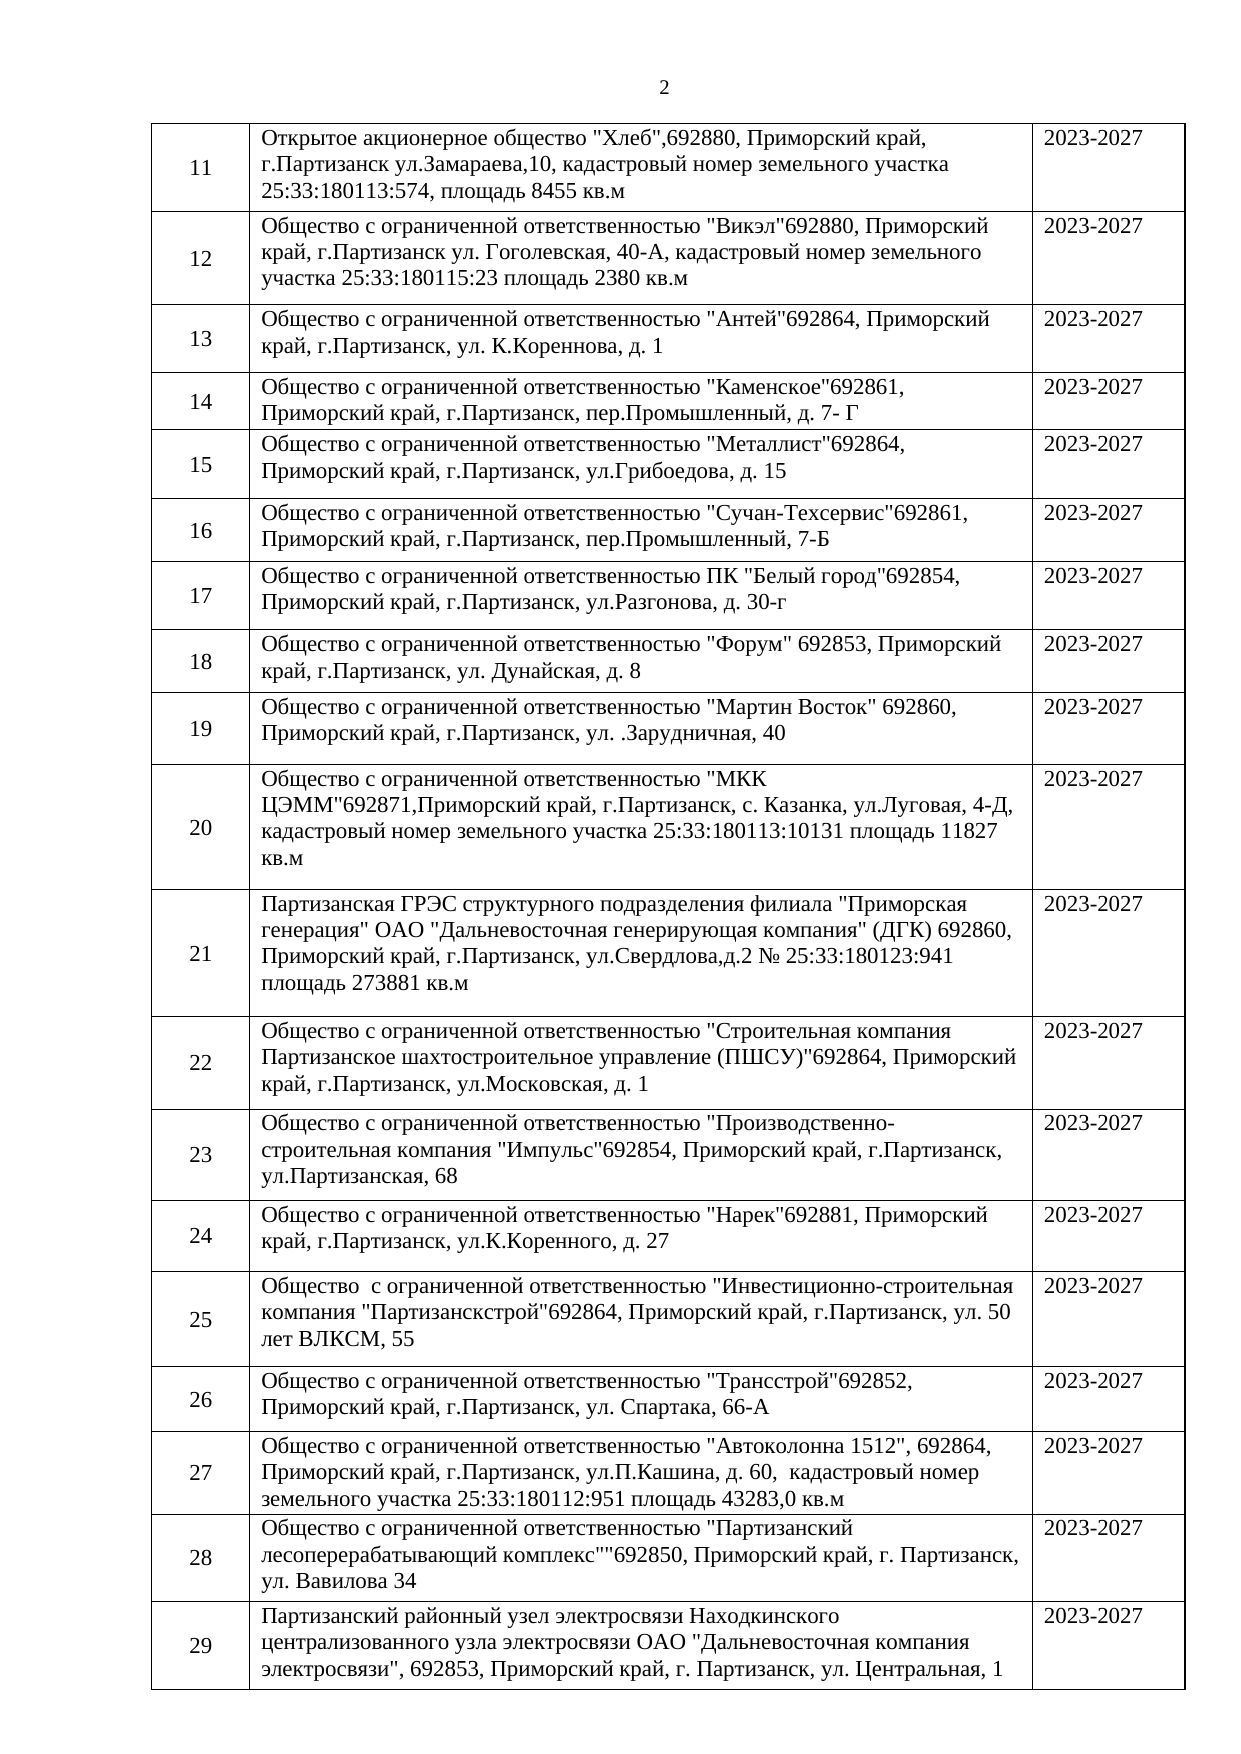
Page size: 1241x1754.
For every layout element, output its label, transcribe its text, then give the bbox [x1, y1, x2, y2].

table_cell 2023-2027 [1033, 430, 1184, 498]
table_cell 27 [152, 1432, 249, 1513]
table_cell Общество с ограниченной ответственностью "МКК ЦЭММ"692871,Приморский край, г.Партизанск, с. Казанка, ул.Луговая, 4-Д, кадастровый номер земельного участка 25:33:180113:10131 площадь 11827 кв.м [250, 765, 1032, 889]
table_cell 21 [152, 890, 249, 1016]
table_cell 18 [152, 630, 249, 692]
table_cell 2023-2027 [1033, 1367, 1184, 1431]
table_cell 11 [152, 124, 249, 211]
table_cell Общество с ограниченной ответственностью "Викэл"692880, Приморский край, г.Партизанск ул. Гоголевская, 40-А, кадастровый номер земельного участка 25:33:180115:23 площадь 2380 кв.м [250, 212, 1032, 304]
table_cell 24 [152, 1201, 249, 1271]
table_cell Открытое акционерное общество "Хлеб",692880, Приморский край, г.Партизанск ул.Замараева,10, кадастровый номер земельного участка 25:33:180113:574, площадь 8455 кв.м [250, 124, 1032, 211]
table_cell Общество с ограниченной ответственностью "Мартин Восток" 692860, Приморский край, г.Партизанск, ул. .Зарудничная, 40 [250, 693, 1032, 764]
table_cell Общество с ограниченной ответственностью "Производственно- строительная компания "Импульс"692854, Приморский край, г.Партизанск, ул.Партизанская, 68 [250, 1110, 1032, 1200]
table_cell 17 [152, 562, 249, 629]
table_cell Общество с ограниченной ответственностью "Каменское"692861, Приморский край, г.Партизанск, пер.Промышленный, д. 7- Г [250, 373, 1032, 429]
table_cell Общество с ограниченной ответственностью "Автоколонна 1512", 692864, Приморский край, г.Партизанск, ул.П.Кашина, д. 60, кадастровый номер земельного участка 25:33:180112:951 площадь 43283,0 кв.м [250, 1432, 1032, 1513]
table_cell 2023-2027 [1033, 693, 1184, 764]
table_cell 2023-2027 [1033, 1602, 1184, 1688]
table_cell 20 [152, 765, 249, 889]
table_cell 2023-2027 [1033, 890, 1184, 1016]
table_cell Общество с ограниченной ответственностью "Сучан-Техсервис"692861, Приморский край, г.Партизанск, пер.Промышленный, 7-Б [250, 499, 1032, 561]
table_cell Партизанская ГРЭС структурного подразделения филиала "Приморская генерация" ОАО "Дальневосточная генерирующая компания" (ДГК) 692860, Приморский край, г.Партизанск, ул.Свердлова,д.2 № 25:33:180123:941 площадь 273881 кв.м [250, 890, 1032, 1016]
table_cell 12 [152, 212, 249, 304]
table_cell 2023-2027 [1033, 212, 1184, 304]
table_cell 15 [152, 430, 249, 498]
table_cell 2023-2027 [1033, 562, 1184, 629]
table_cell 2023-2027 [1033, 1272, 1184, 1366]
table_cell Общество с ограниченной ответственностью "Партизанский лесоперерабатывающий комплекс""692850, Приморский край, г. Партизанск, ул. Вавилова 34 [250, 1515, 1032, 1601]
table_cell Общество с ограниченной ответственностью "Трансстрой"692852, Приморский край, г.Партизанск, ул. Спартака, 66-А [250, 1367, 1032, 1431]
table_cell 2023-2027 [1033, 1515, 1184, 1601]
table_cell 2023-2027 [1033, 765, 1184, 889]
table_cell 2023-2027 [1033, 630, 1184, 692]
table_cell 2023-2027 [1033, 305, 1184, 372]
table_cell 28 [152, 1515, 249, 1601]
table_cell 26 [152, 1367, 249, 1431]
table_cell Общество с ограниченной ответственностью ПК "Белый город"692854, Приморский край, г.Партизанск, ул.Разгонова, д. 30-г [250, 562, 1032, 629]
table_cell 14 [152, 373, 249, 429]
table_cell Общество с ограниченной ответственностью "Нарек"692881, Приморский край, г.Партизанск, ул.К.Коренного, д. 27 [250, 1201, 1032, 1271]
table_cell 2023-2027 [1033, 124, 1184, 211]
table_cell Общество с ограниченной ответственностью "Металлист"692864, Приморский край, г.Партизанск, ул.Грибоедова, д. 15 [250, 430, 1032, 498]
table_cell 19 [152, 693, 249, 764]
table_cell 22 [152, 1017, 249, 1108]
table_cell Общество с ограниченной ответственностью "Форум" 692853, Приморский край, г.Партизанск, ул. Дунайская, д. 8 [250, 630, 1032, 692]
table_cell 16 [152, 499, 249, 561]
table_cell 25 [152, 1272, 249, 1366]
table_cell 13 [152, 305, 249, 372]
table_cell 2023-2027 [1033, 1201, 1184, 1271]
table_cell 23 [152, 1110, 249, 1200]
table_cell 2023-2027 [1033, 499, 1184, 561]
table_cell Общество с ограниченной ответственностью "Инвестиционно-строительная компания "Партизанскстрой"692864, Приморский край, г.Партизанск, ул. 50 лет ВЛКСМ, 55 [250, 1272, 1032, 1366]
table_cell 2023-2027 [1033, 1432, 1184, 1513]
table_cell Общество с ограниченной ответственностью "Строительная компания Партизанское шахтостроительное управление (ПШСУ)"692864, Приморский край, г.Партизанск, ул.Московская, д. 1 [250, 1017, 1032, 1108]
table_cell 2023-2027 [1033, 1110, 1184, 1200]
table_cell 2023-2027 [1033, 1017, 1184, 1108]
table_cell 2023-2027 [1033, 373, 1184, 429]
table_cell Партизанский районный узел электросвязи Находкинского централизованного узла электросвязи ОАО "Дальневосточная компания электросвязи", 692853, Приморский край, г. Партизанск, ул. Центральная, 1 [250, 1602, 1032, 1688]
table_cell 29 [152, 1602, 249, 1688]
table_cell Общество с ограниченной ответственностью "Антей"692864, Приморский край, г.Партизанск, ул. К.Кореннова, д. 1 [250, 305, 1032, 372]
